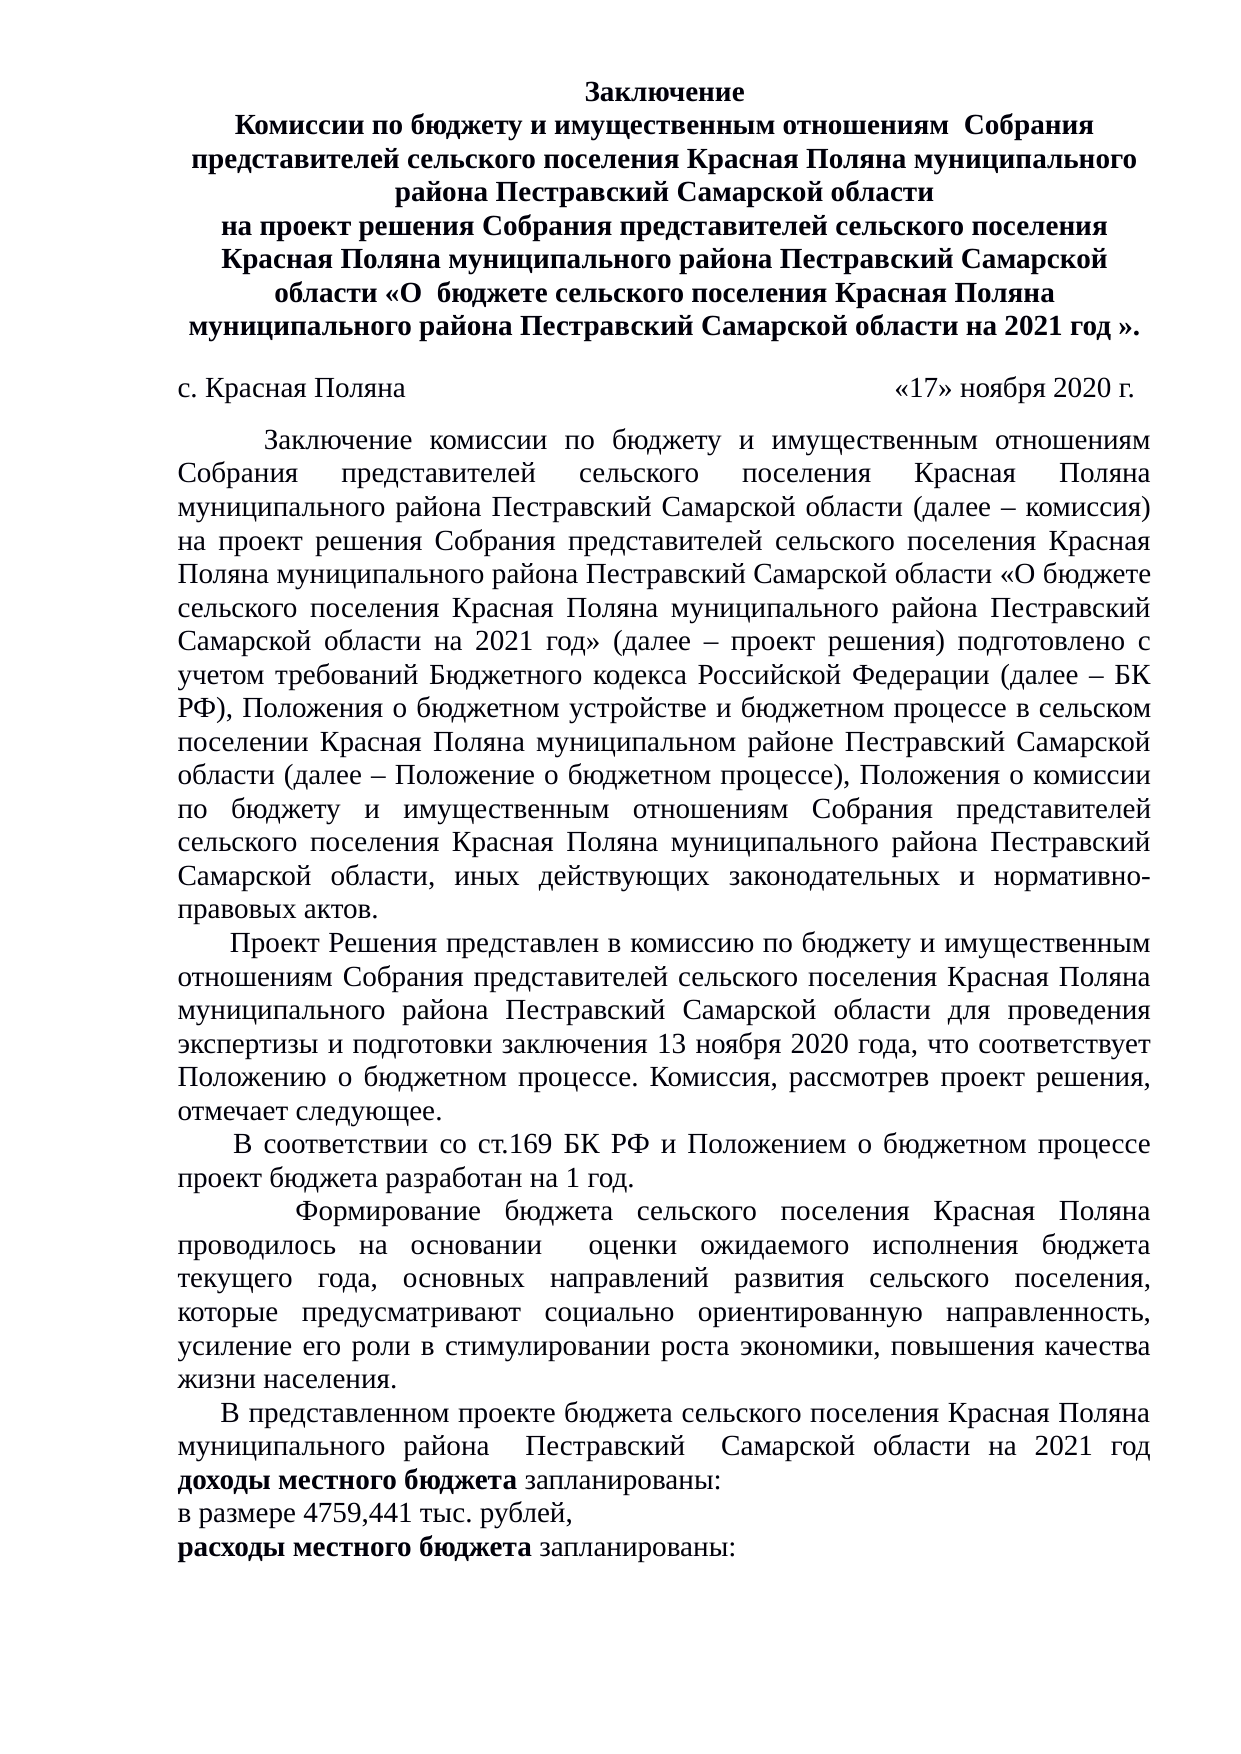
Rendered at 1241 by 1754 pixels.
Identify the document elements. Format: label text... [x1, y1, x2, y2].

text Комиссии по бюджету и имущественным отношениям Собрания представителей сельского поселения Красная Поляна муниципального района Пестравский Самарской области [177, 107, 1152, 208]
text Формирование бюджета сельского поселения Красная Поляна проводилось на основании оценки ожидаемого исполнения бюджета текущего года, основных направлений развития сельского поселения, которые предусматривают социально ориентированную направленность, усиление его роли в стимулировании роста экономики, повышения качества жизни населения. [177, 1193, 1152, 1395]
text В представленном проекте бюджета сельского поселения Красная Поляна муниципального района Пестравский Самарской области на 2021 год доходы местного бюджета запланированы: [177, 1395, 1152, 1495]
text с. Красная Поляна «17» ноября 2020 г. [177, 370, 1152, 404]
text в размере 4759,441 тыс. рублей, [177, 1495, 1152, 1529]
text Заключение комиссии по бюджету и имущественным отношениям Собрания представителей сельского поселения Красная Поляна муниципального района Пестравский Самарской области (далее – комиссия) на проект решения Собрания представителей сельского поселения Красная Поляна муниципального района Пестравский Самарской области «О бюджете сельского поселения Красная Поляна муниципального района Пестравский Самарской области на 2021 год» (далее – проект решения) подготовлено с учетом требований Бюджетного кодекса Российской Федерации (далее – БК РФ), Положения о бюджетном устройстве и бюджетном процессе в сельском поселении Красная Поляна муниципальном районе Пестравский Самарской области (далее – Положение о бюджетном процессе), Положения о комиссии по бюджету и имущественным отношениям Собрания представителей сельского поселения Красная Поляна муниципального района Пестравский Самарской области, иных действующих законодательных и нормативно-правовых актов. [177, 422, 1152, 925]
text Проект Решения представлен в комиссию по бюджету и имущественным отношениям Собрания представителей сельского поселения Красная Поляна муниципального района Пестравский Самарской области для проведения экспертизы и подготовки заключения 13 ноября 2020 года, что соответствует Положению о бюджетном процессе. Комиссия, рассмотрев проект решения, отмечает следующее. [177, 925, 1152, 1126]
text расходы местного бюджета запланированы: [177, 1529, 1152, 1562]
text на проект решения Собрания представителей сельского поселения Красная Поляна муниципального района Пестравский Самарской области «О бюджете сельского поселения Красная Поляна муниципального района Пестравский Самарской области на 2021 год ». [177, 208, 1152, 342]
text В соответствии со ст.169 БК РФ и Положением о бюджетном процессе проект бюджета разработан на 1 год. [177, 1126, 1152, 1193]
text Заключение [177, 74, 1152, 107]
